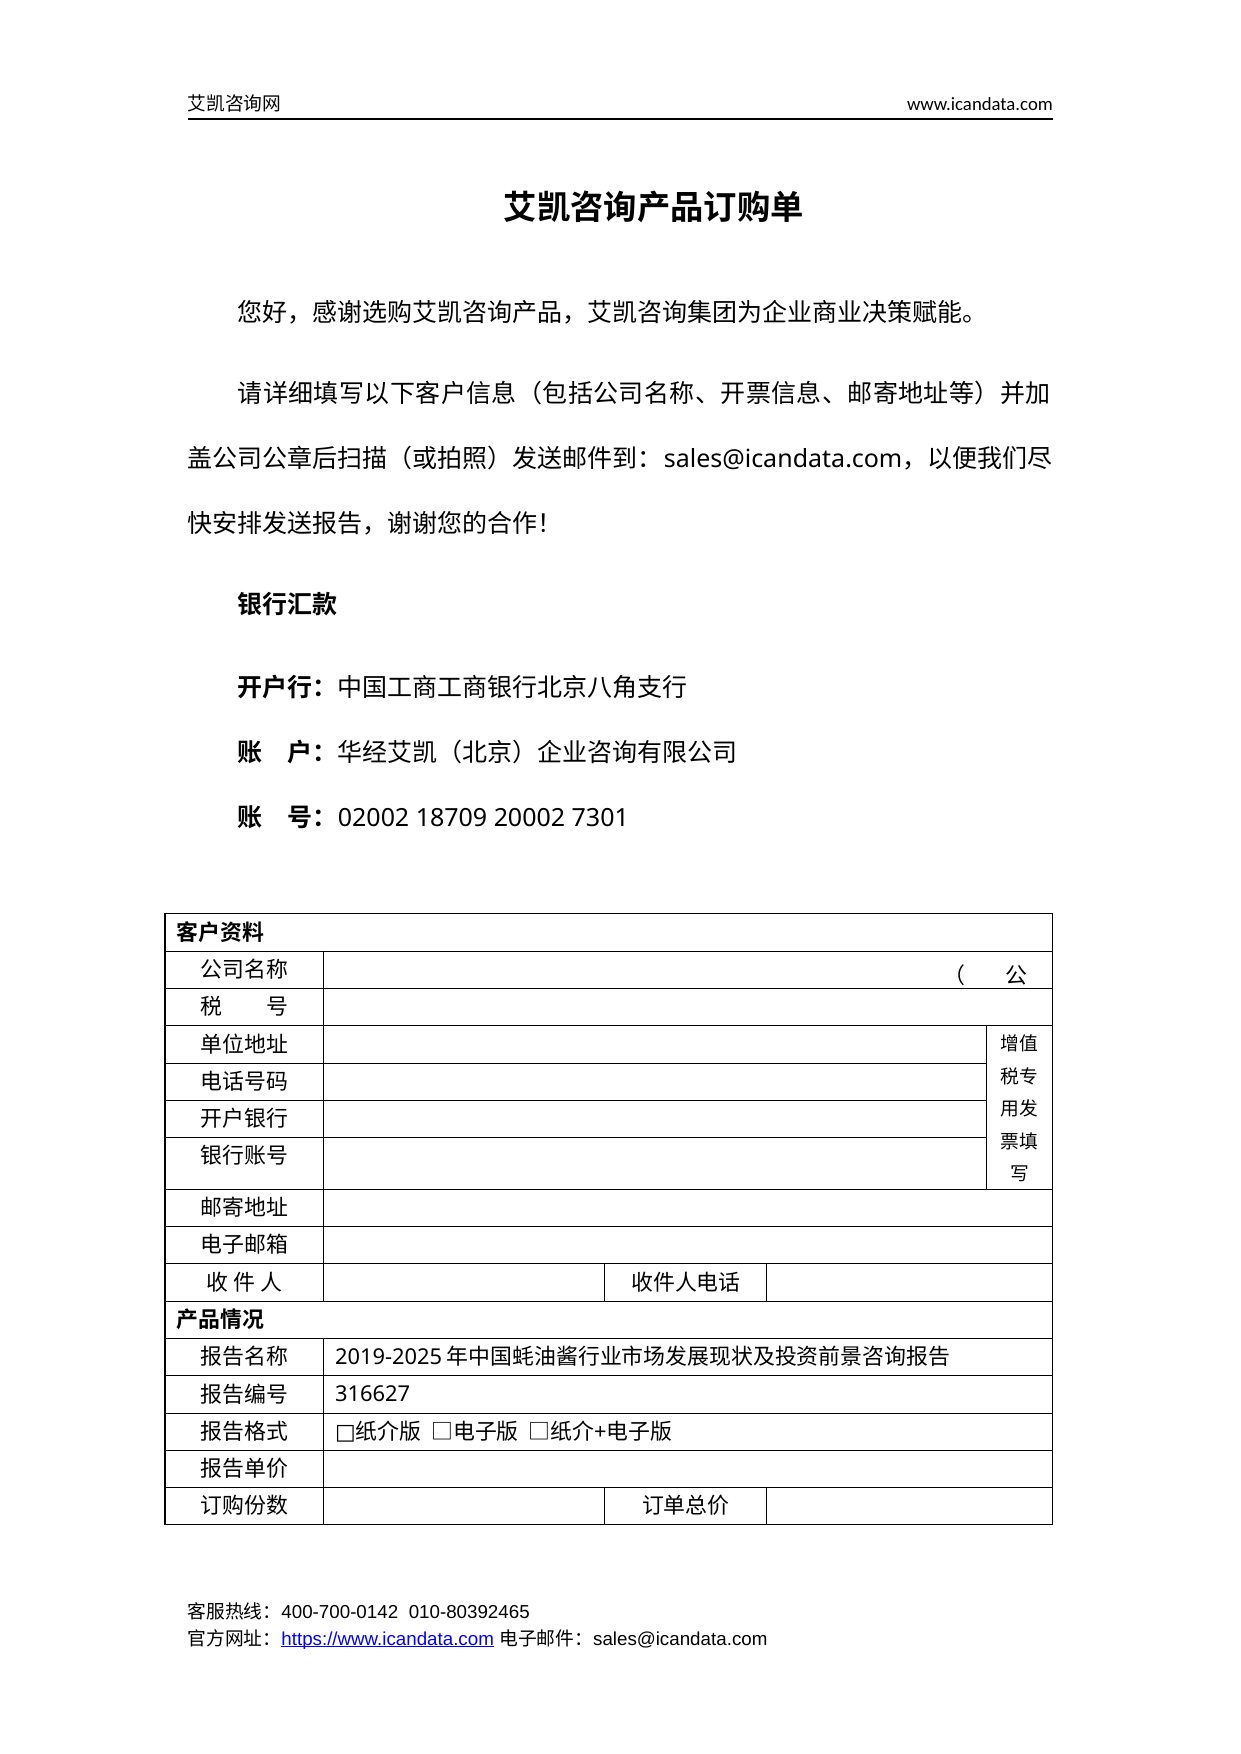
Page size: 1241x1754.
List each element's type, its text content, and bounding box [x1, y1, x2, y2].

text 请详细填写以下客户信息（包括公司名称、开票信息、邮寄地址等）并加盖公司公章后扫描（或拍照）发送邮件到：sales@icandata.com，以便我们尽快安排发送报告，谢谢您的合作！ [187, 359, 1053, 554]
table_cell [324, 1101, 986, 1137]
text 开户行：中国工商工商银行北京八角支行 [187, 653, 1053, 718]
table_cell 收件人电话 [605, 1264, 766, 1301]
table_cell 收 件 人 [166, 1264, 323, 1301]
table_cell [324, 1026, 986, 1062]
table_cell 电子邮箱 [166, 1227, 323, 1263]
table_cell [324, 1064, 986, 1100]
table_header 客户资料 [166, 914, 1052, 951]
table_cell 单位地址 [166, 1026, 323, 1062]
table_cell 报告编号 [166, 1376, 323, 1412]
table_cell [324, 952, 1052, 988]
table_cell [767, 1488, 1052, 1524]
table_cell 产品情况 [166, 1302, 1052, 1338]
table_cell 订单总价 [605, 1488, 766, 1524]
text 艾凯咨询产品订购单 [187, 172, 1053, 237]
table_cell 订购份数 [166, 1488, 323, 1524]
table_cell 316627 [324, 1376, 1052, 1412]
table_cell 邮寄地址 [166, 1190, 323, 1226]
table_cell □纸介版 □电子版 □纸介+电子版 [324, 1414, 1052, 1450]
table_cell [324, 1264, 604, 1301]
table_cell 报告名称 [166, 1339, 323, 1375]
table_cell [324, 989, 1052, 1025]
table_cell [767, 1264, 1052, 1301]
text 账 号：02002 18709 20002 7301 [187, 783, 1053, 848]
table_cell [324, 1451, 1052, 1487]
table_cell 税 号 [166, 989, 323, 1025]
table_cell [324, 1488, 604, 1524]
text 账 户：华经艾凯（北京）企业咨询有限公司 [187, 718, 1053, 783]
table_cell [324, 1190, 1052, 1226]
table_cell 电话号码 [166, 1064, 323, 1100]
table_cell [324, 1227, 1052, 1263]
text 您好，感谢选购艾凯咨询产品，艾凯咨询集团为企业商业决策赋能。 [187, 278, 1053, 343]
table_cell 报告格式 [166, 1414, 323, 1450]
table_cell 公司名称 [166, 952, 323, 988]
table_cell 报告单价 [166, 1451, 323, 1487]
table_cell 银行账号 [166, 1138, 323, 1189]
table_cell 开户银行 [166, 1101, 323, 1137]
table_cell 增值税专用发票填写 [987, 1026, 1052, 1189]
text 银行汇款 [187, 570, 1053, 635]
table_cell 2019-2025年中国蚝油酱行业市场发展现状及投资前景咨询报告 [324, 1339, 1052, 1375]
table_cell [324, 1138, 986, 1189]
